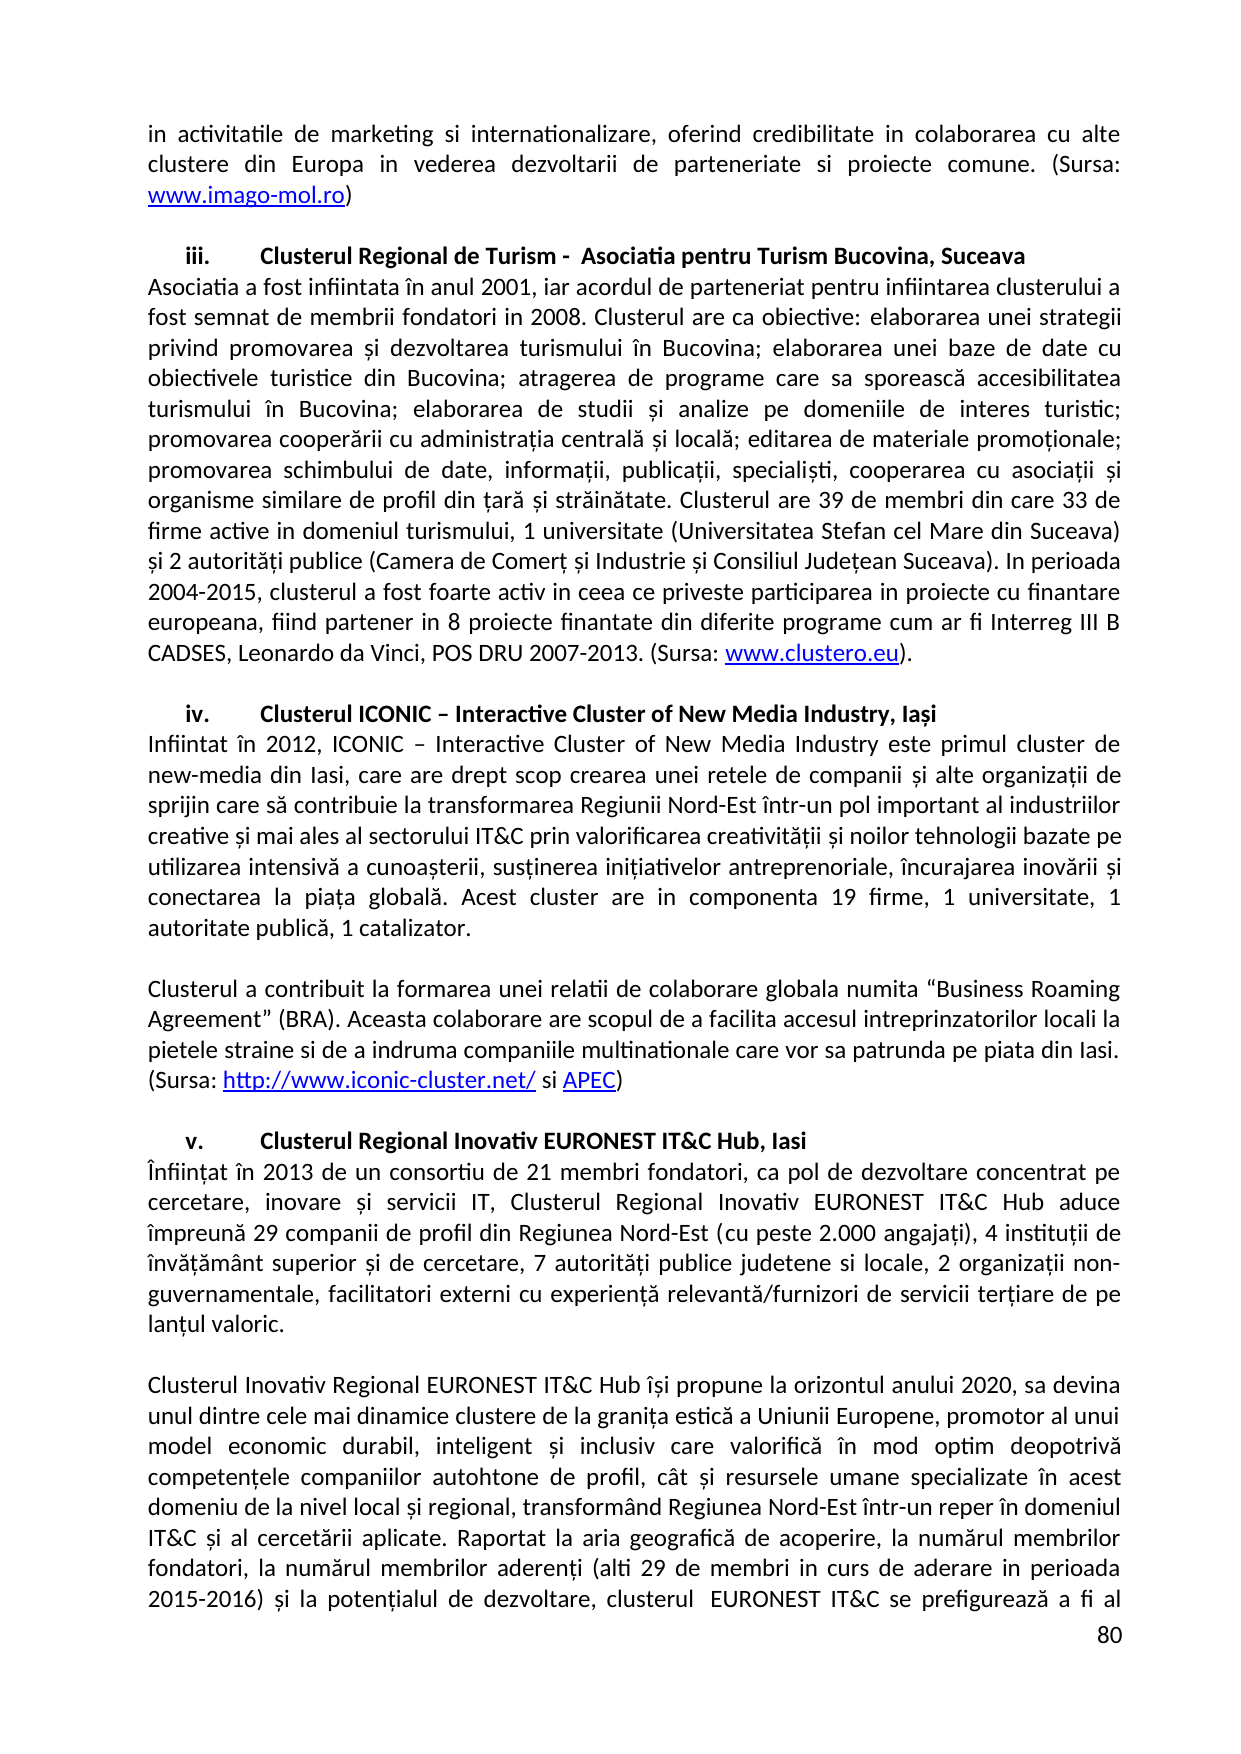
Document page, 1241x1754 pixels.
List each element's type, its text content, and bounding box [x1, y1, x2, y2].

list Clusterul Regional Inovativ EURONEST IT&C Hub, Iasi [185, 1125, 1122, 1156]
list Clusterul Regional de Turism - Asociatia pentru Turism Bucovina, Suceava [185, 240, 1122, 271]
text Infiintat în 2012, ICONIC – Interactive Cluster of New Media Industry este primul cluster de new-media din Iasi, care are drept scop crearea unei retele de companii și alte organizații de sprijin care să contribuie la transformarea Regiunii Nord-Est într-un pol important al industriilor creative și mai ales al sectorului IT&C prin valorificarea creativității și noilor tehnologii bazate pe utilizarea intensivă a cunoașterii, susținerea inițiativelor antreprenoriale, încurajarea inovării și conectarea la piața globală. Acest cluster are in componenta 19 firme, 1 universitate, 1 autoritate publică, 1 catalizator. [148, 728, 1122, 942]
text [148, 1369, 1122, 1614]
text Clusterul a contribuit la formarea unei relatii de colaborare globala numita “Business Roaming Agreement” (BRA). Aceasta colaborare are scopul de a facilita accesul intreprinzatorilor locali la pietele straine si de a indruma companiile multinationale care vor sa patrunda pe piata din Iasi. (Sursa: http://www.iconic-cluster.net/ si APEC) [148, 973, 1122, 1095]
list Clusterul ICONIC – Interactive Cluster of New Media Industry, Iași [185, 698, 1122, 728]
text Asociatia a fost infiintata în anul 2001, iar acordul de parteneriat pentru infiintarea clusterului a fost semnat de membrii fondatori in 2008. Clusterul are ca obiective: elaborarea unei strategii privind promovarea și dezvoltarea turismului în Bucovina; elaborarea unei baze de date cu obiectivele turistice din Bucovina; atragerea de programe care sa sporească accesibilitatea turismului în Bucovina; elaborarea de studii și analize pe domeniile de interes turistic; promovarea cooperării cu administrația centrală și locală; editarea de materiale promoționale; promovarea schimbului de date, informații, publicații, specialiști, cooperarea cu asociații și organisme similare de profil din țară și străinătate. Clusterul are 39 de membri din care 33 de firme active in domeniul turismului, 1 universitate (Universitatea Stefan cel Mare din Suceava) și 2 autorități publice (Camera de Comerț și Industrie și Consiliul Județean Suceava). In perioada 2004-2015, clusterul a fost foarte activ in ceea ce priveste participarea in proiecte cu finantare europeana, fiind partener in 8 proiecte finantate din diferite programe cum ar fi Interreg III B CADSES, Leonardo da Vinci, POS DRU 2007-2013. (Sursa: www.clustero.eu). [148, 271, 1122, 667]
text Înființat în 2013 de un consortiu de 21 membri fondatori, ca pol de dezvoltare concentrat pe cercetare, inovare și servicii IT, Clusterul Regional Inovativ EURONEST IT&C Hub aduce împreună 29 companii de profil din Regiunea Nord-Est (cu peste 2.000 angajați), 4 instituții de învățământ superior și de cercetare, 7 autorități publice judetene si locale, 2 organizații non-guvernamentale, facilitatori externi cu experiență relevantă/furnizori de servicii terțiare de pe lanțul valoric. [148, 1156, 1122, 1339]
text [148, 118, 1122, 210]
